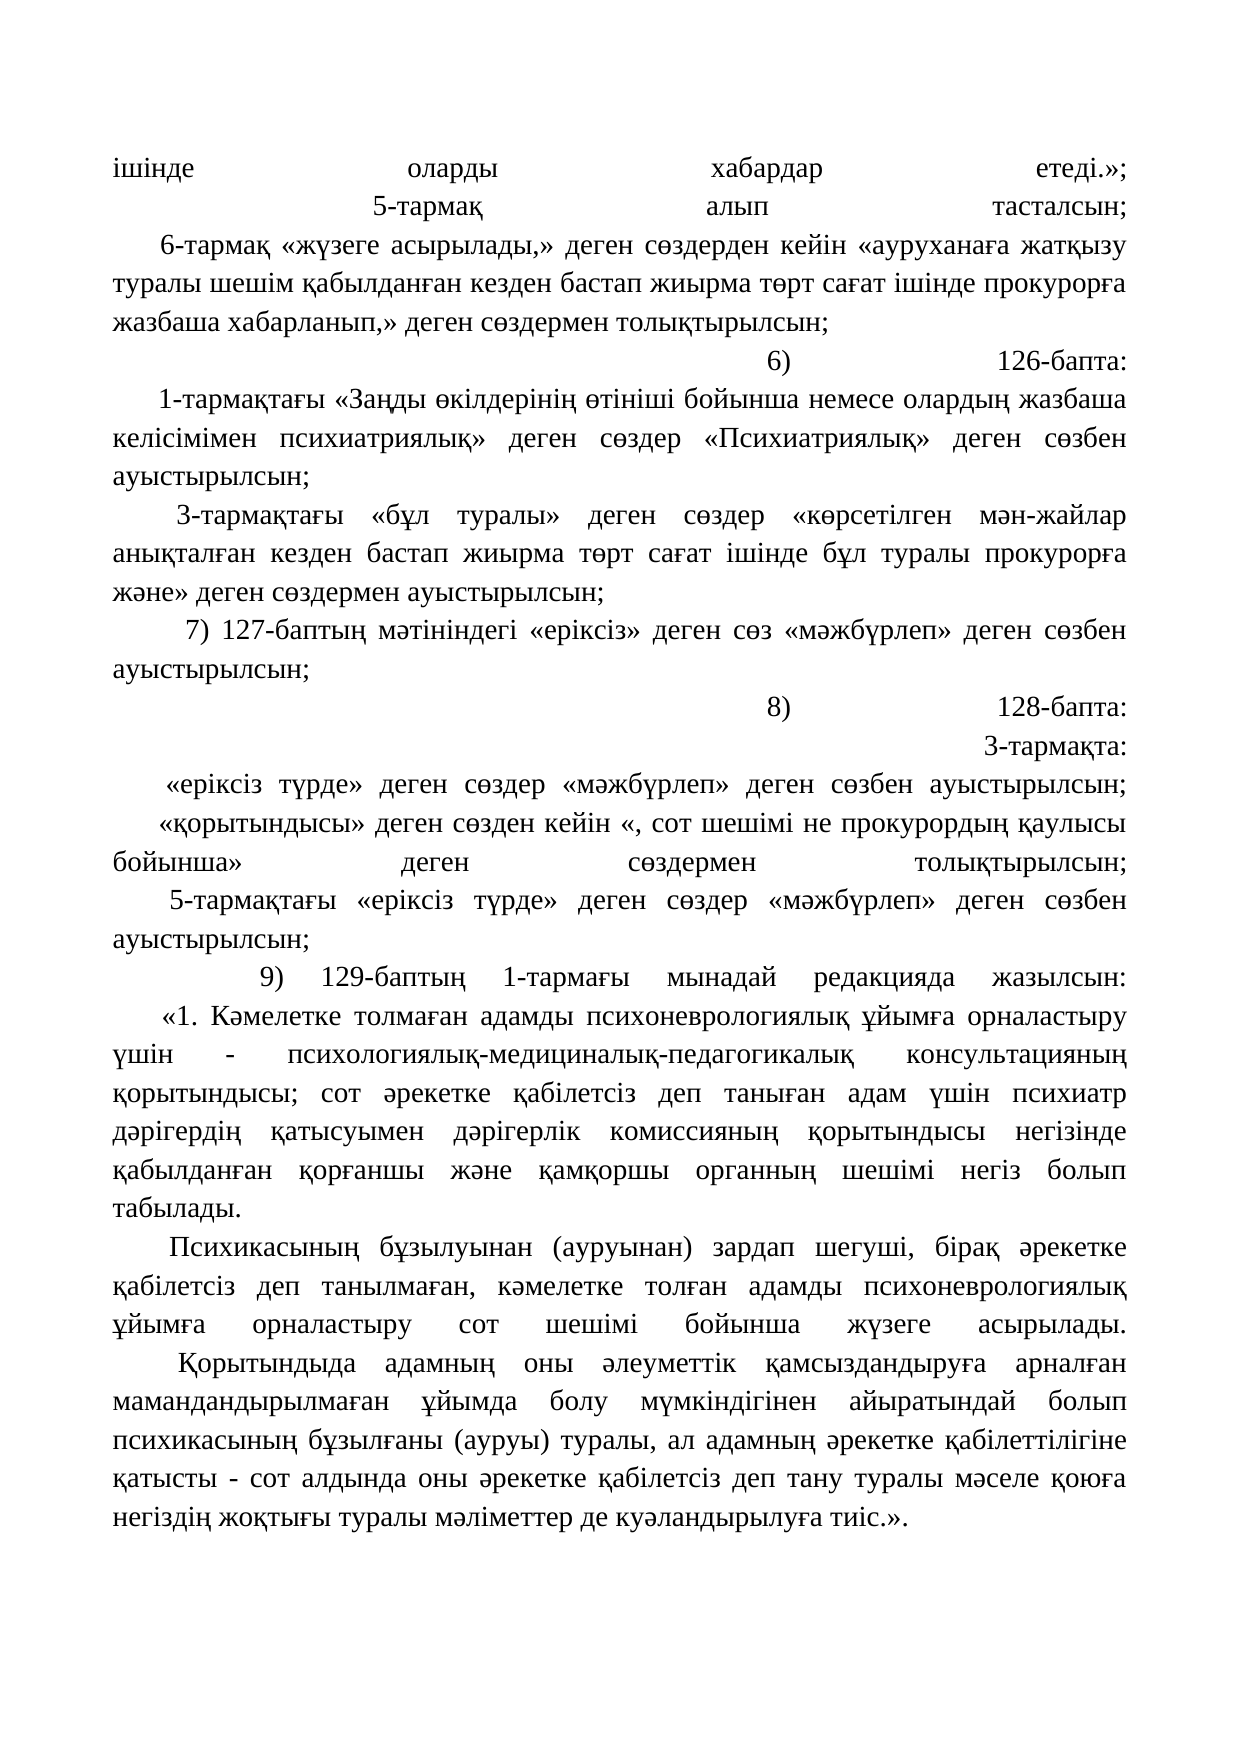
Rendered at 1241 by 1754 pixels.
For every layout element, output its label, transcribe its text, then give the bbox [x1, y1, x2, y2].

text 6) 126-бапта: 1-тармақтағы «Заңды өкілдерінің өтініші бойынша немесе олардың жазбаша келісімімен психиатриялық» деген сөздер «Психиатриялық» деген сөзбен ауыстырылсын; 3-тармақтағы «бұл туралы» деген сөздер «көрсетілген мән-жайлар анықталған кезден бастап жиырма төрт сағат ішінде бұл туралы прокурорға және» деген сөздермен ауыстырылсын; [112, 343, 1128, 607]
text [112, 150, 1128, 338]
text 8) 128-бапта: 3-тармақта: «еріксіз түрде» деген сөздер «мәжбүрлеп» деген сөзбен ауыстырылсын; «қорытындысы» деген сөзден кейін «, сот шешімі не прокурордың қаулысы бойынша» деген сөздермен толықтырылсын; 5-тармақтағы «еріксіз түрде» деген сөздер «мәжбүрлеп» деген сөзбен ауыстырылсын; [112, 689, 1128, 954]
text 9) 129-баптың 1-тармағы мынадай редакцияда жазылсын: «1. Кәмелетке толмаған адамды психоневрологиялық ұйымға орналастыру үшін - психологиялық-медициналық-педагогикалық консультацияның қорытындысы; сот әрекетке қабілетсіз деп таныған адам үшін психиатр дәрігердің қатысуымен дәрігерлік комиссияның қорытындысы негізінде қабылданған қорғаншы және қамқоршы органның шешімі негіз болып табылады. Психикасының бұзылуынан (ауруынан) зардап шегуші, бірақ әрекетке қабілетсіз деп танылмаған, кәмелетке толған адамды психоневрологиялық ұйымға орналастыру сот шешімі бойынша жүзеге асырылады. Қорытындыда адамның оны әлеуметтік қамсыздандыруға арналған мамандандырылмаған ұйымда болу мүмкіндігінен айыратындай болып психикасының бұзылғаны (ауруы) туралы, ал адамның әрекетке қабілеттілігіне қатысты - сот алдында оны әрекетке қабілетсіз деп тану туралы мәселе қоюға негіздің жоқтығы туралы мәліметтер де куәландырылуға тиіс.». [112, 959, 1128, 1532]
text 7) 127-баптың мәтініндегі «еріксіз» деген сөз «мәжбүрлеп» деген сөзбен ауыстырылсын; [112, 612, 1128, 684]
